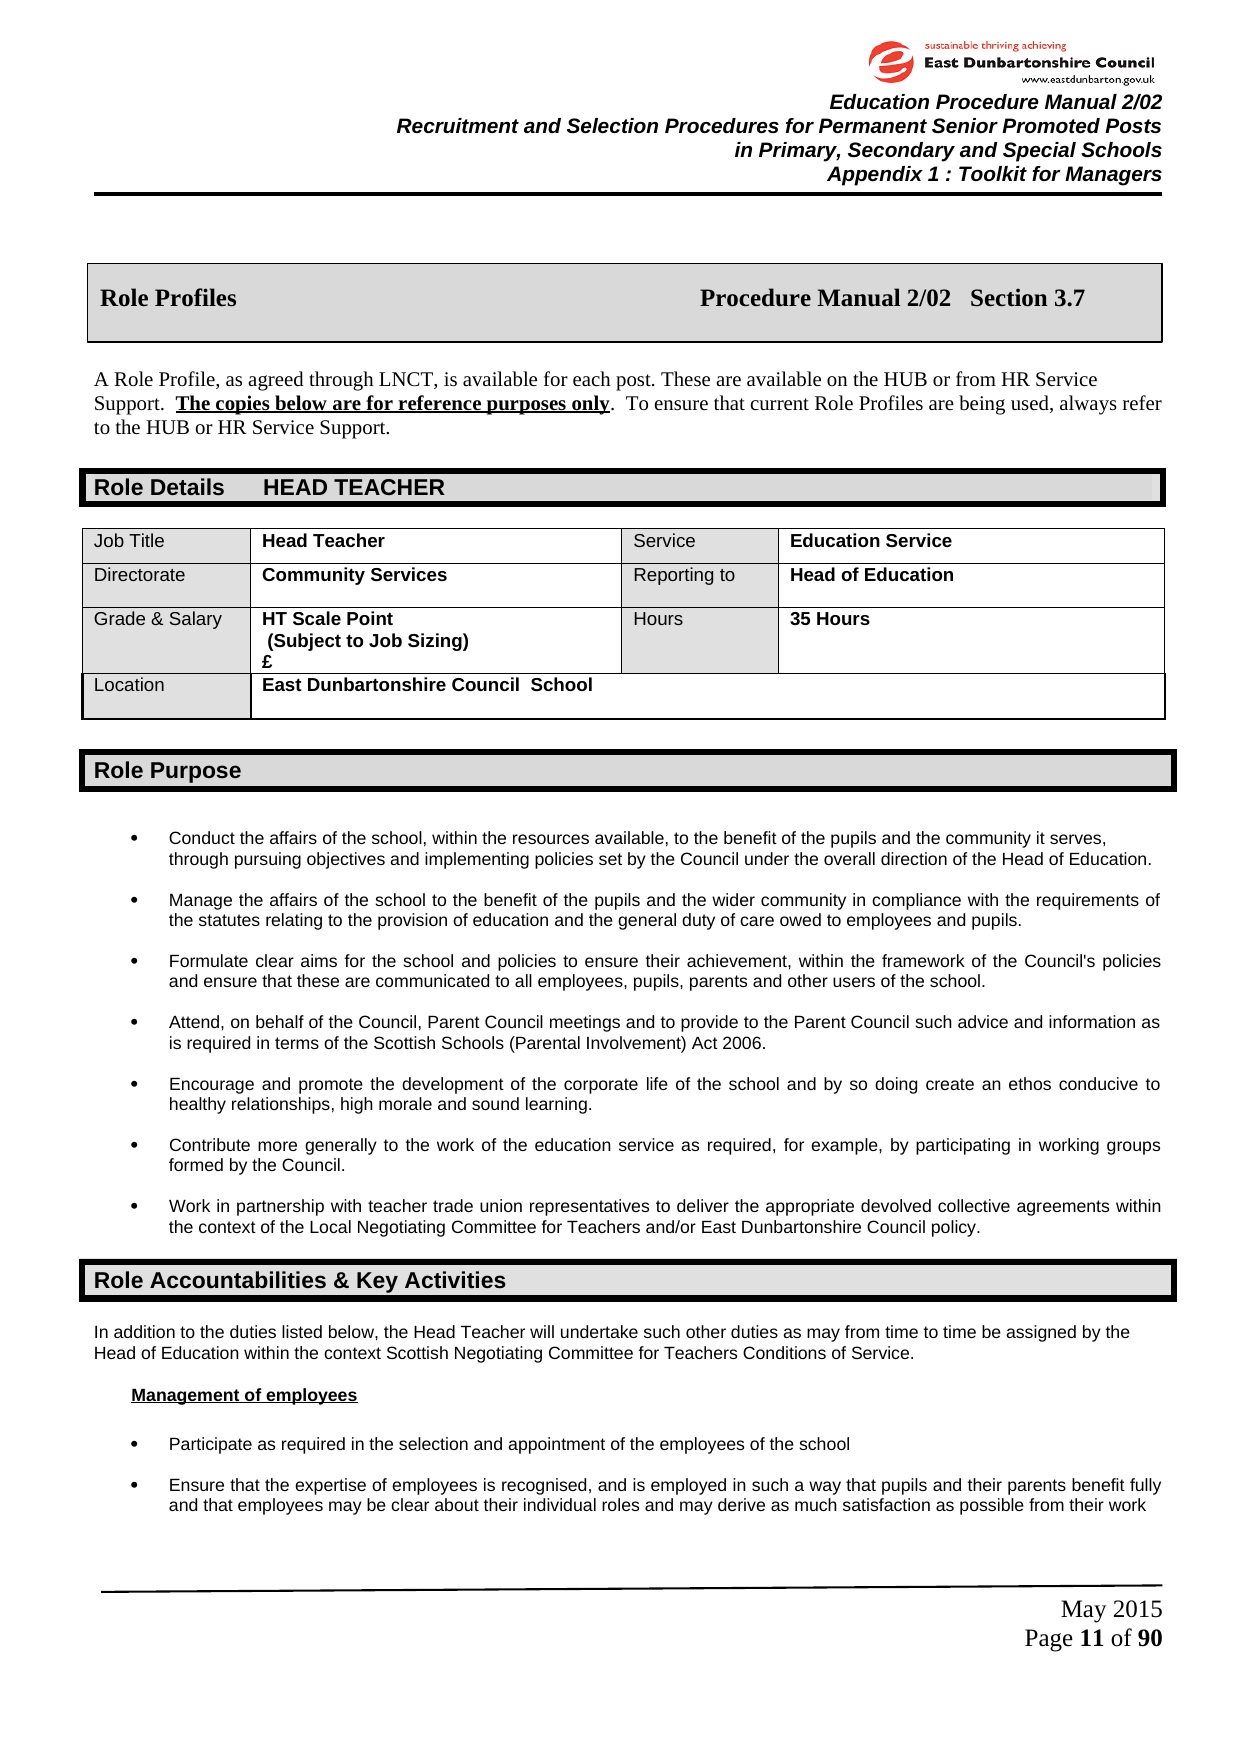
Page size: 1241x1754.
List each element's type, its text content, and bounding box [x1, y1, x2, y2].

table_cell HT Scale Point (Subject to Job Sizing) £ [251, 608, 621, 673]
text Management of employees [94, 1384, 1162, 1405]
text Role Profiles Procedure Manual 2/02 Section 3.7 [94, 283, 1162, 311]
list Manage the affairs of the school to the benefit of the pupils and the wider community in compliance with the requirements of the statutes relating to the provision of education and the general duty of care owed to employees and pupils. [131, 889, 1162, 930]
table_cell Community Services [251, 564, 621, 607]
text Role Accountabilities & Key Activities [85, 1265, 1171, 1295]
text A Role Profile, as agreed through LNCT, is available for each post. These are available on the HUB or from HR Service Support. The copies below are for reference purposes only. To ensure that current Role Profiles are being used, always refer to the HUB or HR Service Support. [94, 366, 1162, 439]
table_cell Grade & Salary [83, 608, 250, 673]
text In addition to the duties listed below, the Head Teacher will undertake such other duties as may from time to time be assigned by the Head of Education within the context Scottish Negotiating Committee for Teachers Conditions of Service. [94, 1322, 1162, 1363]
table_cell Hours [622, 608, 778, 673]
list Attend, on behalf of the Council, Parent Council meetings and to provide to the Parent Council such advice and information as is required in terms of the Scottish Schools (Parental Involvement) Act 2006. [131, 1012, 1162, 1053]
table_cell Reporting to [622, 564, 778, 607]
table_cell East Dunbartonshire Council School [252, 674, 1164, 718]
list Encourage and promote the development of the corporate life of the school and by so doing create an ethos conducive to healthy relationships, high morale and sound learning. [131, 1073, 1162, 1114]
list Participate as required in the selection and appointment of the employees of the school [131, 1433, 1162, 1454]
text Role Purpose [85, 755, 1171, 786]
table_header Education Service [779, 529, 1164, 563]
picture [861, 37, 1163, 90]
table_header Head Teacher [251, 529, 621, 563]
list Work in partnership with teacher trade union representatives to deliver the appropriate devolved collective agreements within the context of the Local Negotiating Committee for Teachers and/or East Dunbartonshire Council policy. [131, 1196, 1162, 1237]
list Contribute more generally to the work of the education service as required, for example, by participating in working groups formed by the Council. [131, 1135, 1162, 1176]
table_header Job Title [83, 529, 250, 563]
table_cell Location [84, 674, 250, 718]
table_header Service [622, 529, 778, 563]
table_cell 35 Hours [779, 608, 1164, 673]
table_cell Head of Education [779, 564, 1164, 607]
table_cell Directorate [83, 564, 250, 607]
table_header Role Details HEAD TEACHER [86, 474, 1160, 501]
list Conduct the affairs of the school, within the resources available, to the benefit of the pupils and the community it serves, through pursuing objectives and implementing policies set by the Council under the overall direction of the Head of Education. [131, 828, 1162, 869]
list Ensure that the expertise of employees is recognised, and is employed in such a way that pupils and their parents benefit fully and that employees may be clear about their individual roles and may derive as much satisfaction as possible from their work [131, 1474, 1162, 1515]
list Formulate clear aims for the school and policies to ensure their achievement, within the framework of the Council's policies and ensure that these are communicated to all employees, pupils, parents and other users of the school. [131, 951, 1162, 992]
